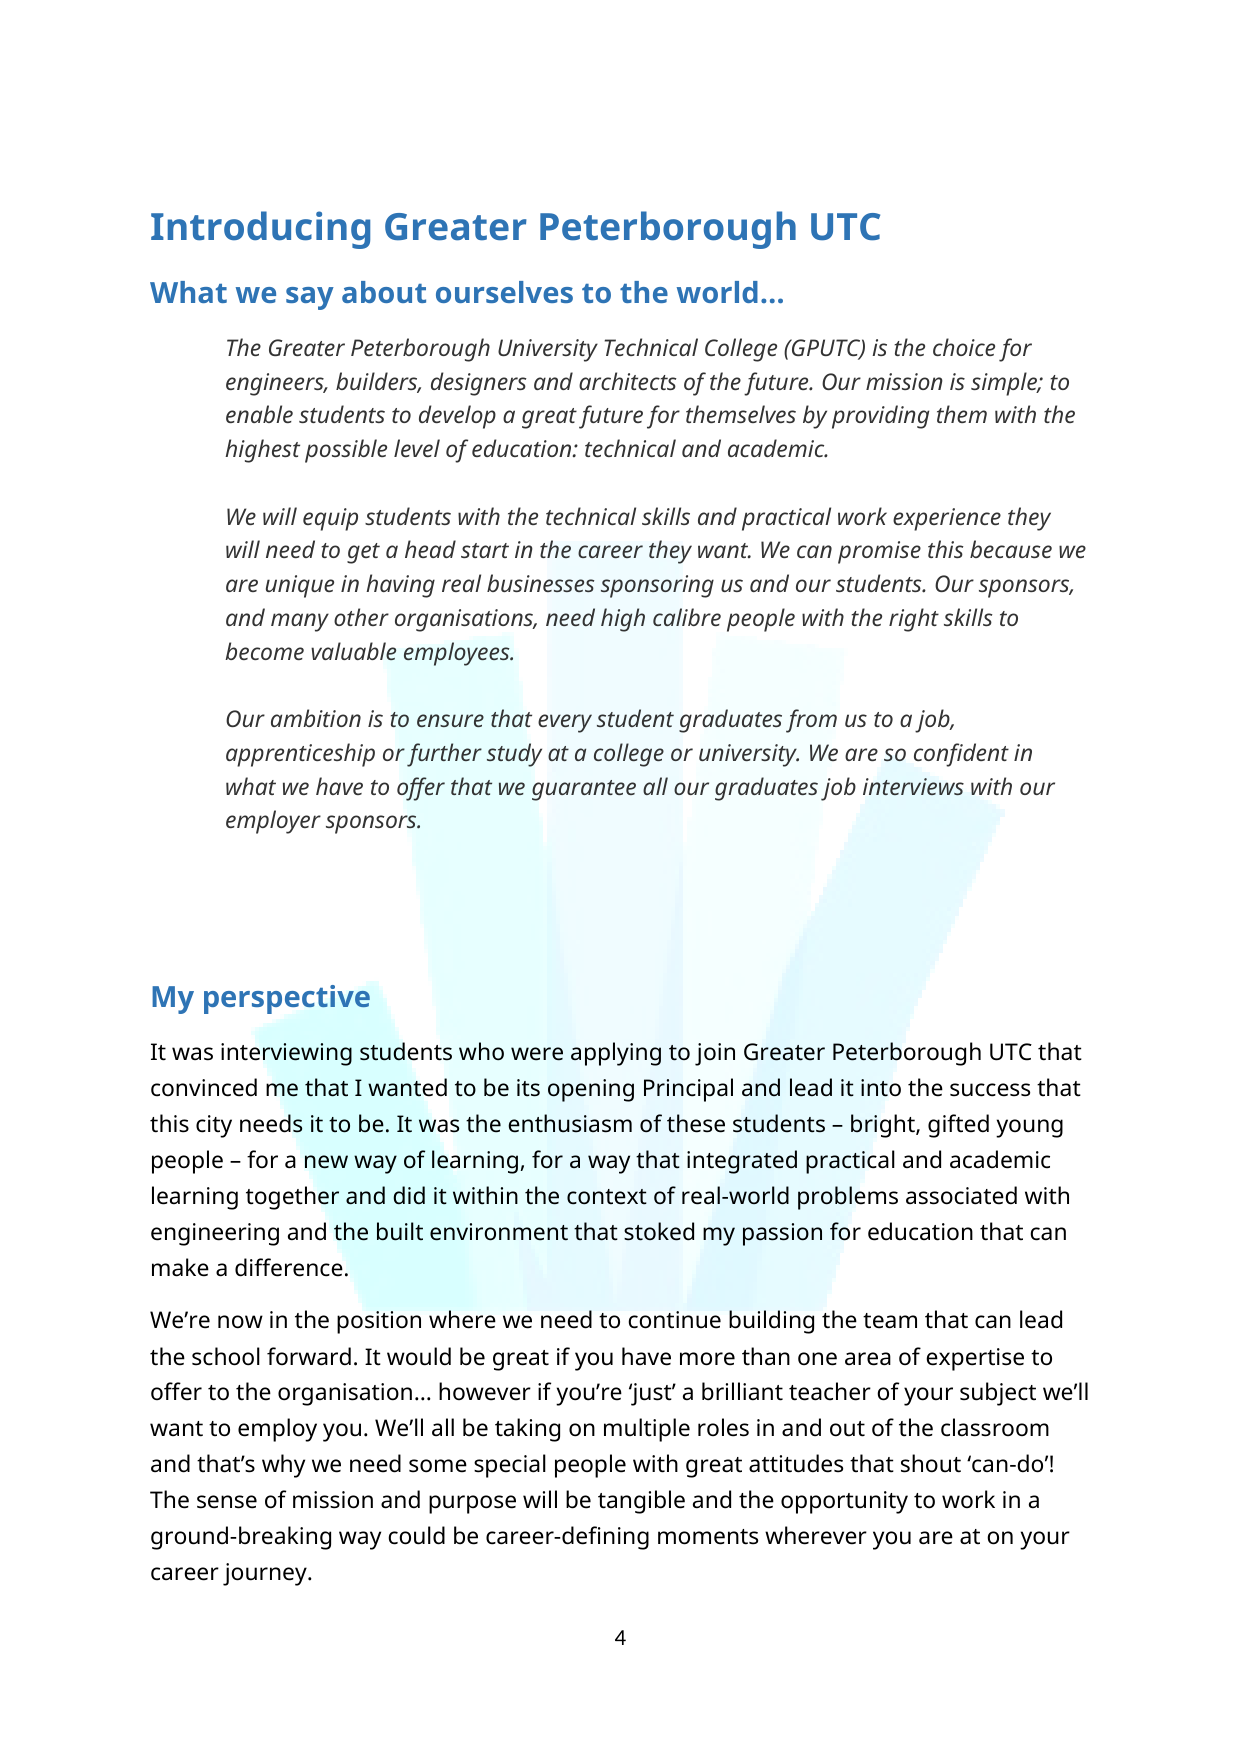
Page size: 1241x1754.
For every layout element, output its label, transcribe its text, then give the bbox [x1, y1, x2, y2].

text We’re now in the position where we need to continue building the team that can lead the school forward. It would be great if you have more than one area of expertise to offer to the organisation… however if you’re ‘just’ a brilliant teacher of your subject we’ll want to employ you. We’ll all be taking on multiple roles in and out of the classroom and that’s why we need some special people with great attitudes that shout ‘can-do’! The sense of mission and purpose will be tangible and the opportunity to work in a ground-breaking way could be career-defining moments wherever you are at on your career journey. [150, 1304, 1090, 1587]
text What we say about ourselves to the world… [150, 272, 1090, 312]
text The Greater Peterborough University Technical College (GPUTC) is the choice for engineers, builders, designers and architects of the future. Our mission is simple; to enable students to develop a great future for themselves by providing them with the highest possible level of education: technical and academic. We will equip students with the technical skills and practical work experience they will need to get a head start in the career they want. We can promise this because we are unique in having real businesses sponsoring us and our students. Our sponsors, and many other organisations, need high calibre people with the right skills to become valuable employees. Our ambition is to ensure that every student graduates from us to a job, apprenticeship or further study at a college or university. We are so confident in what we have to offer that we guarantee all our graduates job interviews with our employer sponsors. [225, 332, 1090, 835]
text My perspective [150, 977, 1090, 1016]
text Introducing Greater Peterborough UTC [150, 200, 1090, 251]
text It was interviewing students who were applying to join Greater Peterborough UTC that convinced me that I wanted to be its opening Principal and lead it into the success that this city needs it to be. It was the enthusiasm of these students – bright, gifted young people – for a new way of learning, for a way that integrated practical and academic learning together and did it within the context of real-world problems associated with engineering and the built environment that stoked my passion for education that can make a difference. [150, 1036, 1090, 1283]
